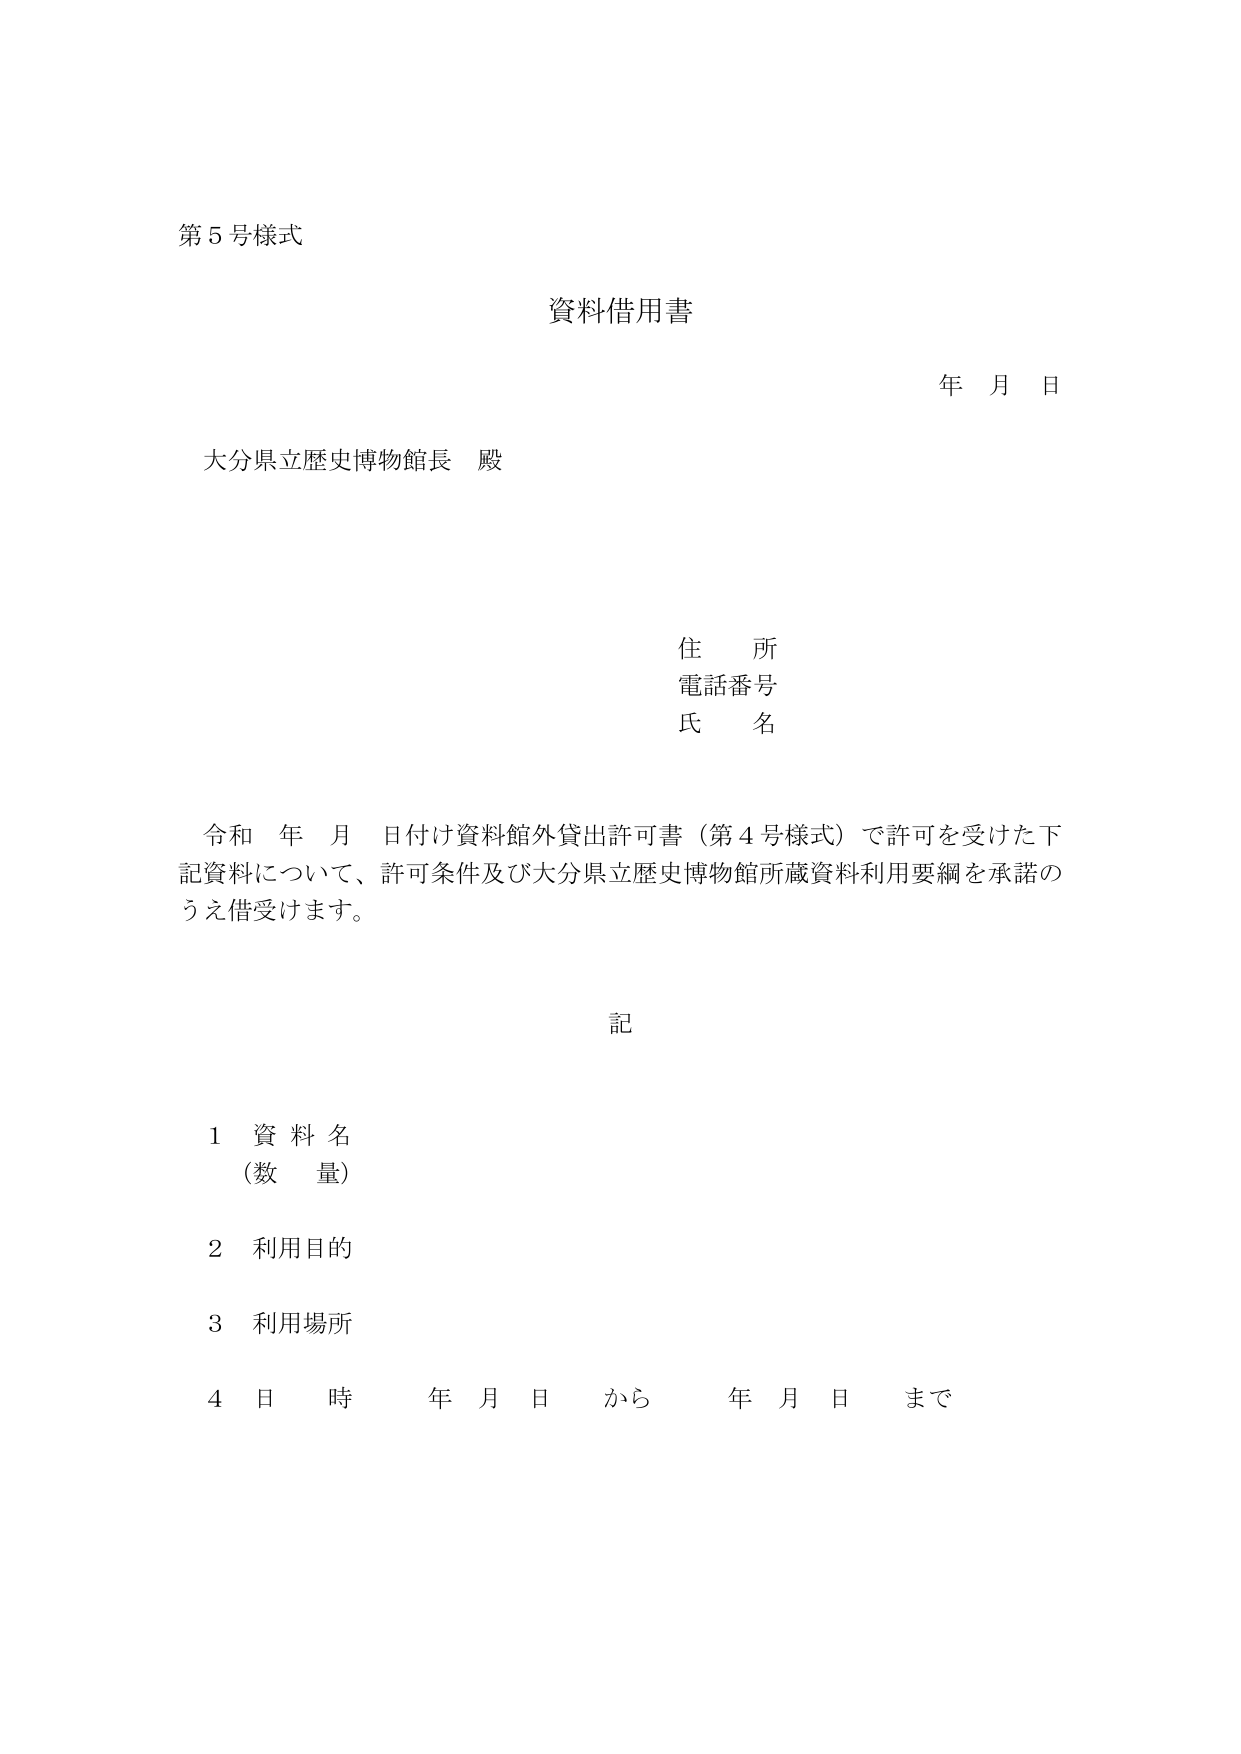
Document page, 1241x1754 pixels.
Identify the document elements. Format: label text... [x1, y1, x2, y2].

text 第５号様式 [177, 217, 1063, 254]
text 年 月 日 [177, 367, 1063, 404]
text （数 量） [177, 1154, 1063, 1192]
text 令和 年 月 日付け資料館外貸出許可書（第４号様式）で許可を受けた下記資料について、許可条件及び大分県立歴史博物館所蔵資料利用要綱を承諾のうえ借受けます。 [177, 817, 1063, 929]
subtitle 記 [177, 1004, 1063, 1042]
text 住 所 [177, 629, 1063, 667]
text 電話番号 [177, 667, 1063, 704]
text ２ 利用目的 [177, 1229, 1063, 1267]
text 氏 名 [177, 704, 1063, 742]
text ４ 日 時 年 月 日 から 年 月 日 まで [177, 1379, 1063, 1417]
text 大分県立歴史博物館長 殿 [177, 442, 1063, 479]
text 資料借用書 [177, 292, 1063, 329]
text ３ 利用場所 [177, 1304, 1063, 1342]
text １ 資 料 名 [177, 1117, 1063, 1154]
